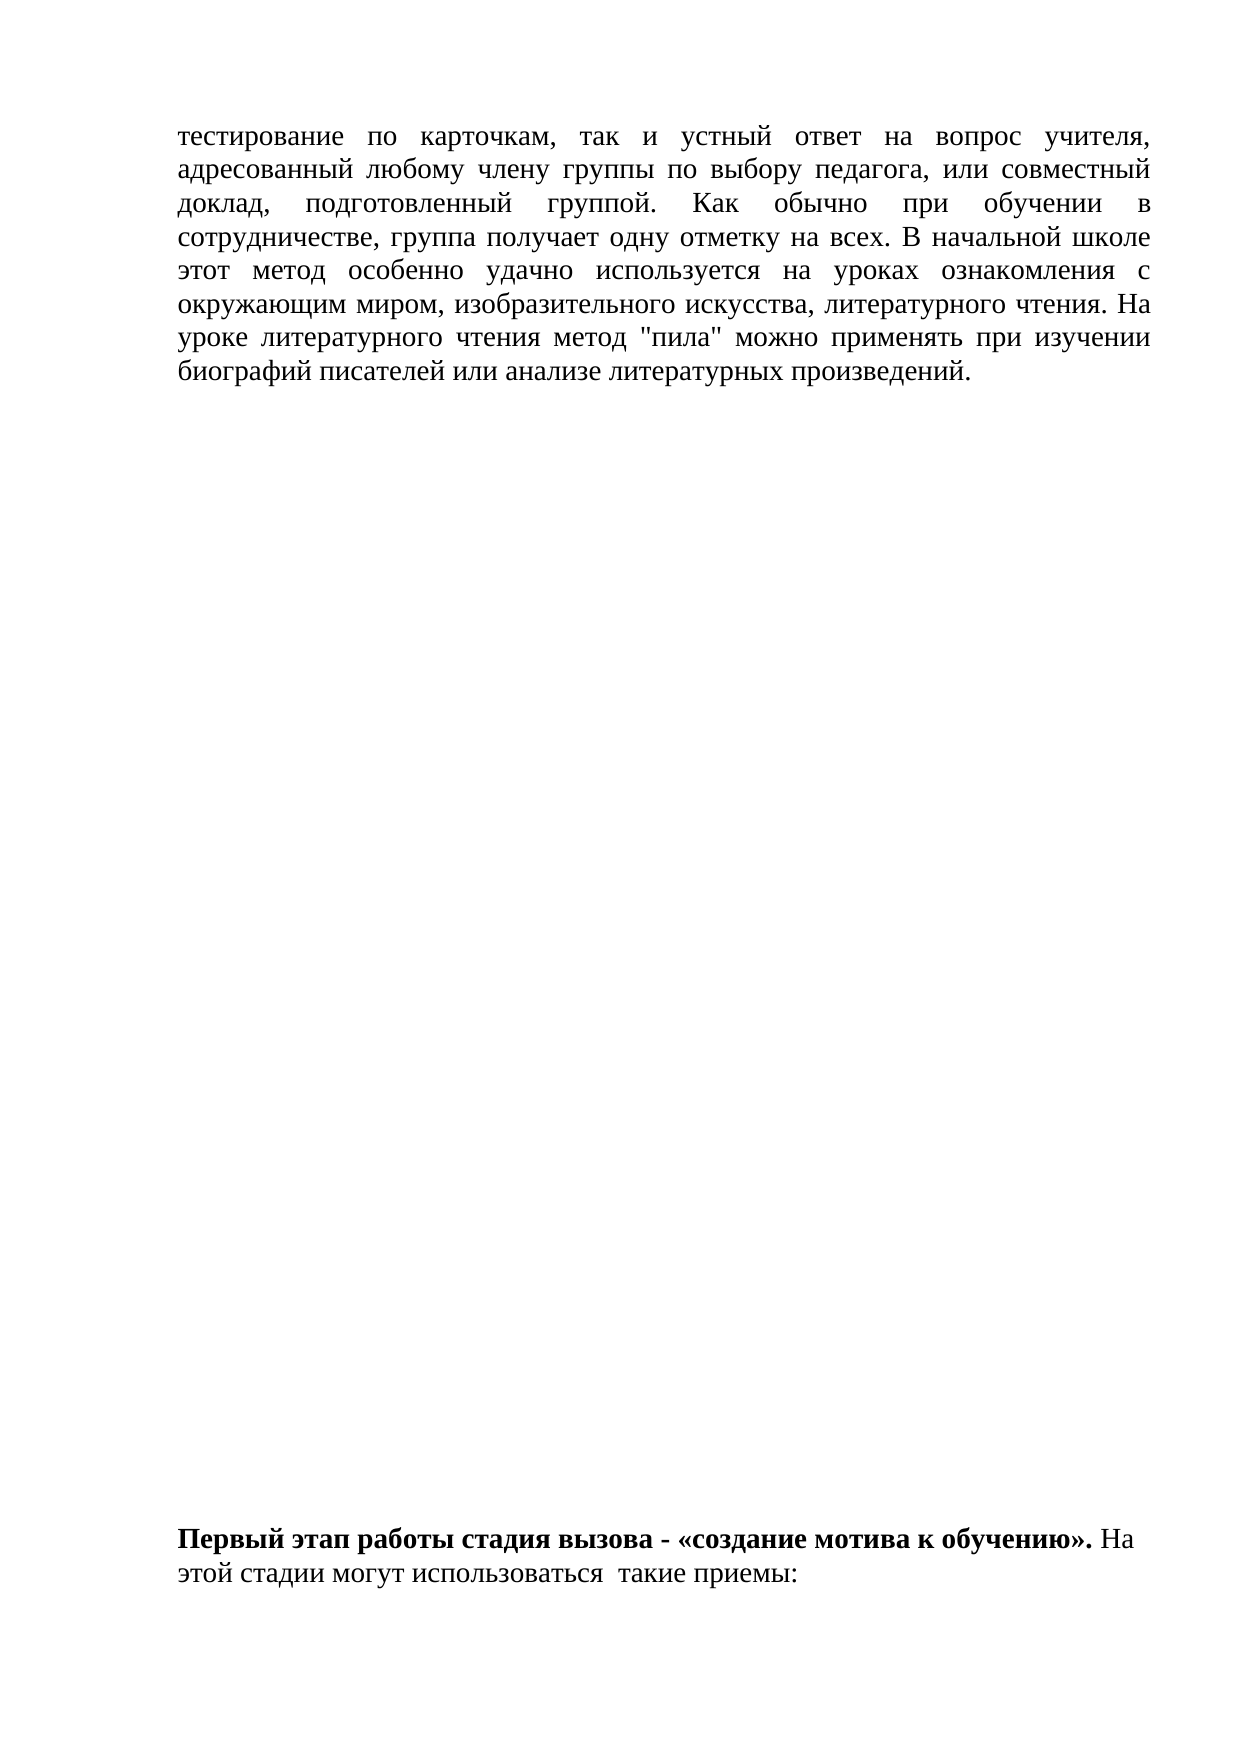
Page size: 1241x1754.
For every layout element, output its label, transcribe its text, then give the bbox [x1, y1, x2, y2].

text Первый этап работы стадия вызова - «создание мотива к обучению». На этой стадии могут использоваться такие приемы: [177, 1521, 1152, 1588]
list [177, 118, 1152, 386]
